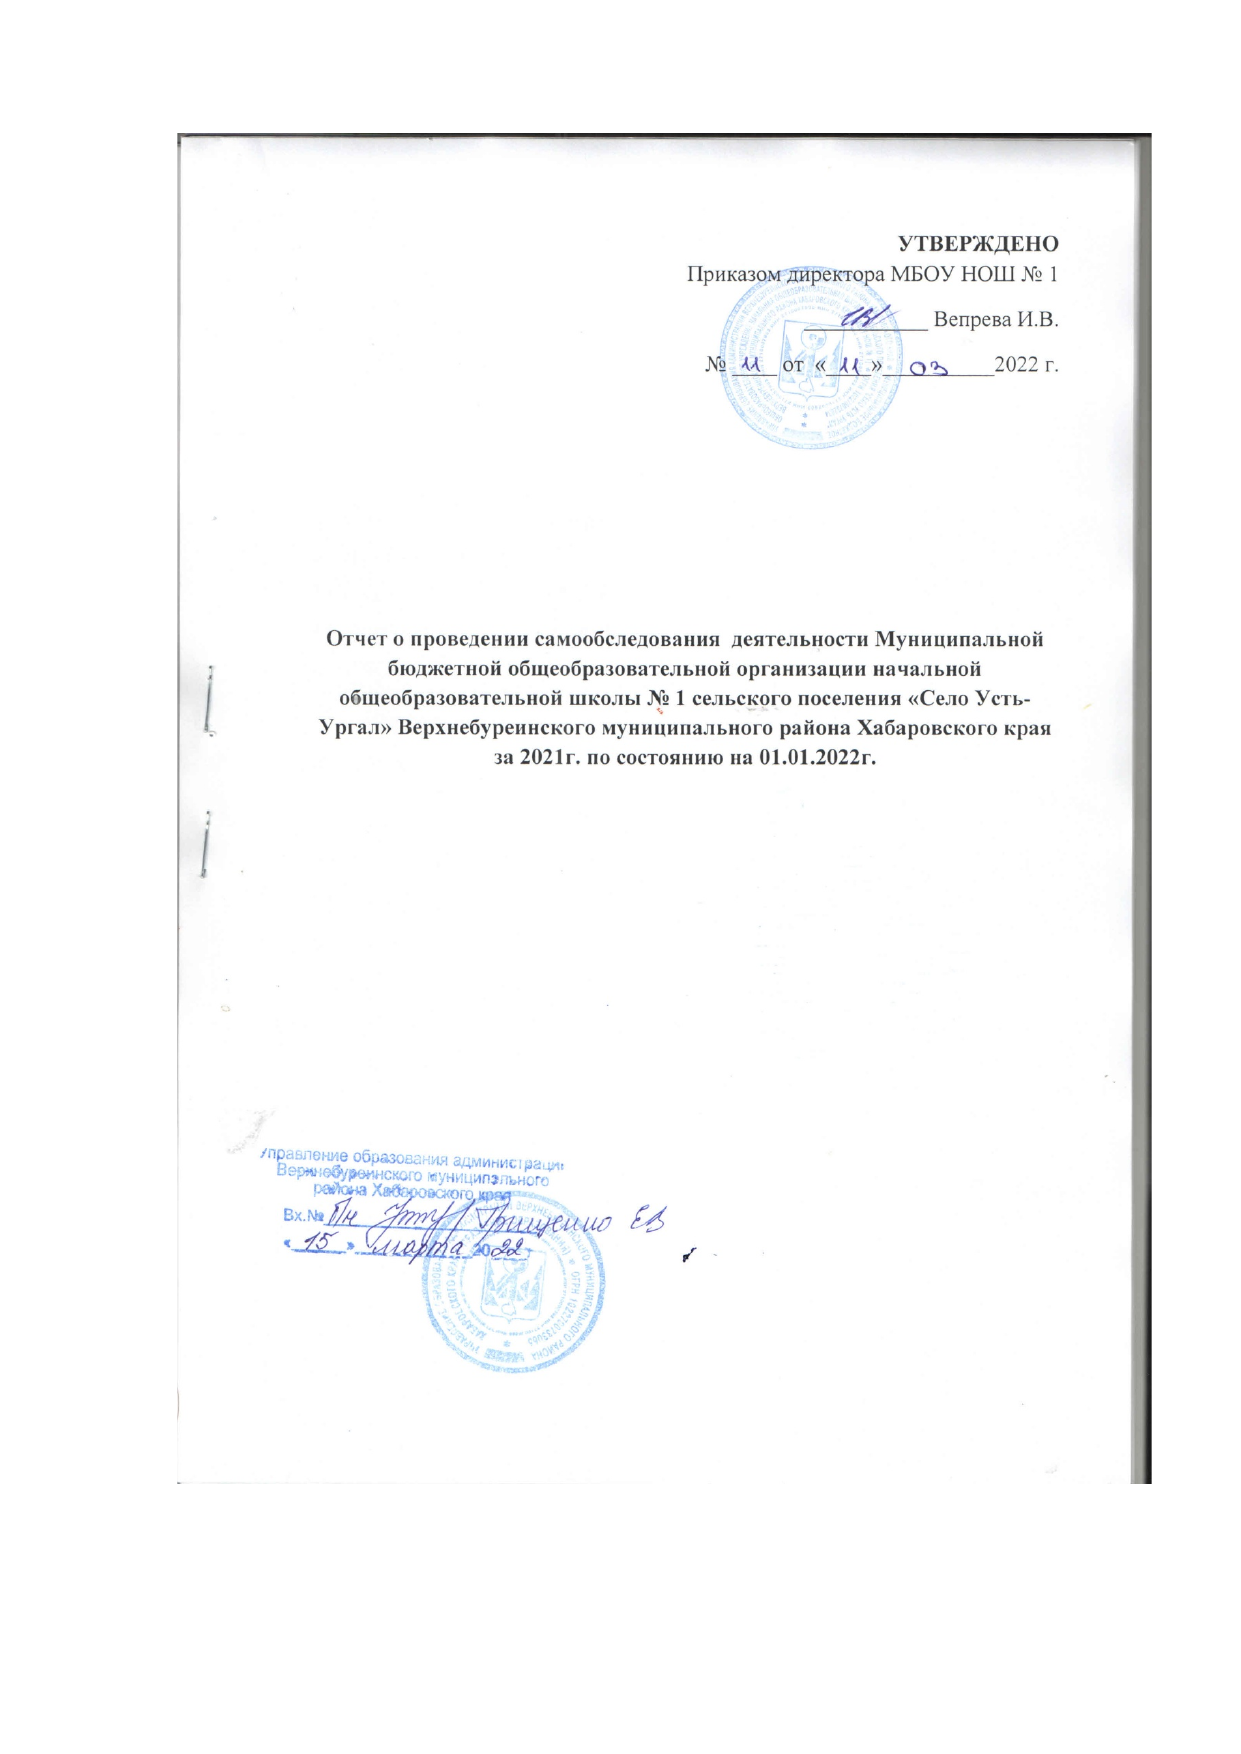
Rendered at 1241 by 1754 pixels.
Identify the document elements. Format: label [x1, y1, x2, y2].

picture [177, 133, 1152, 1484]
